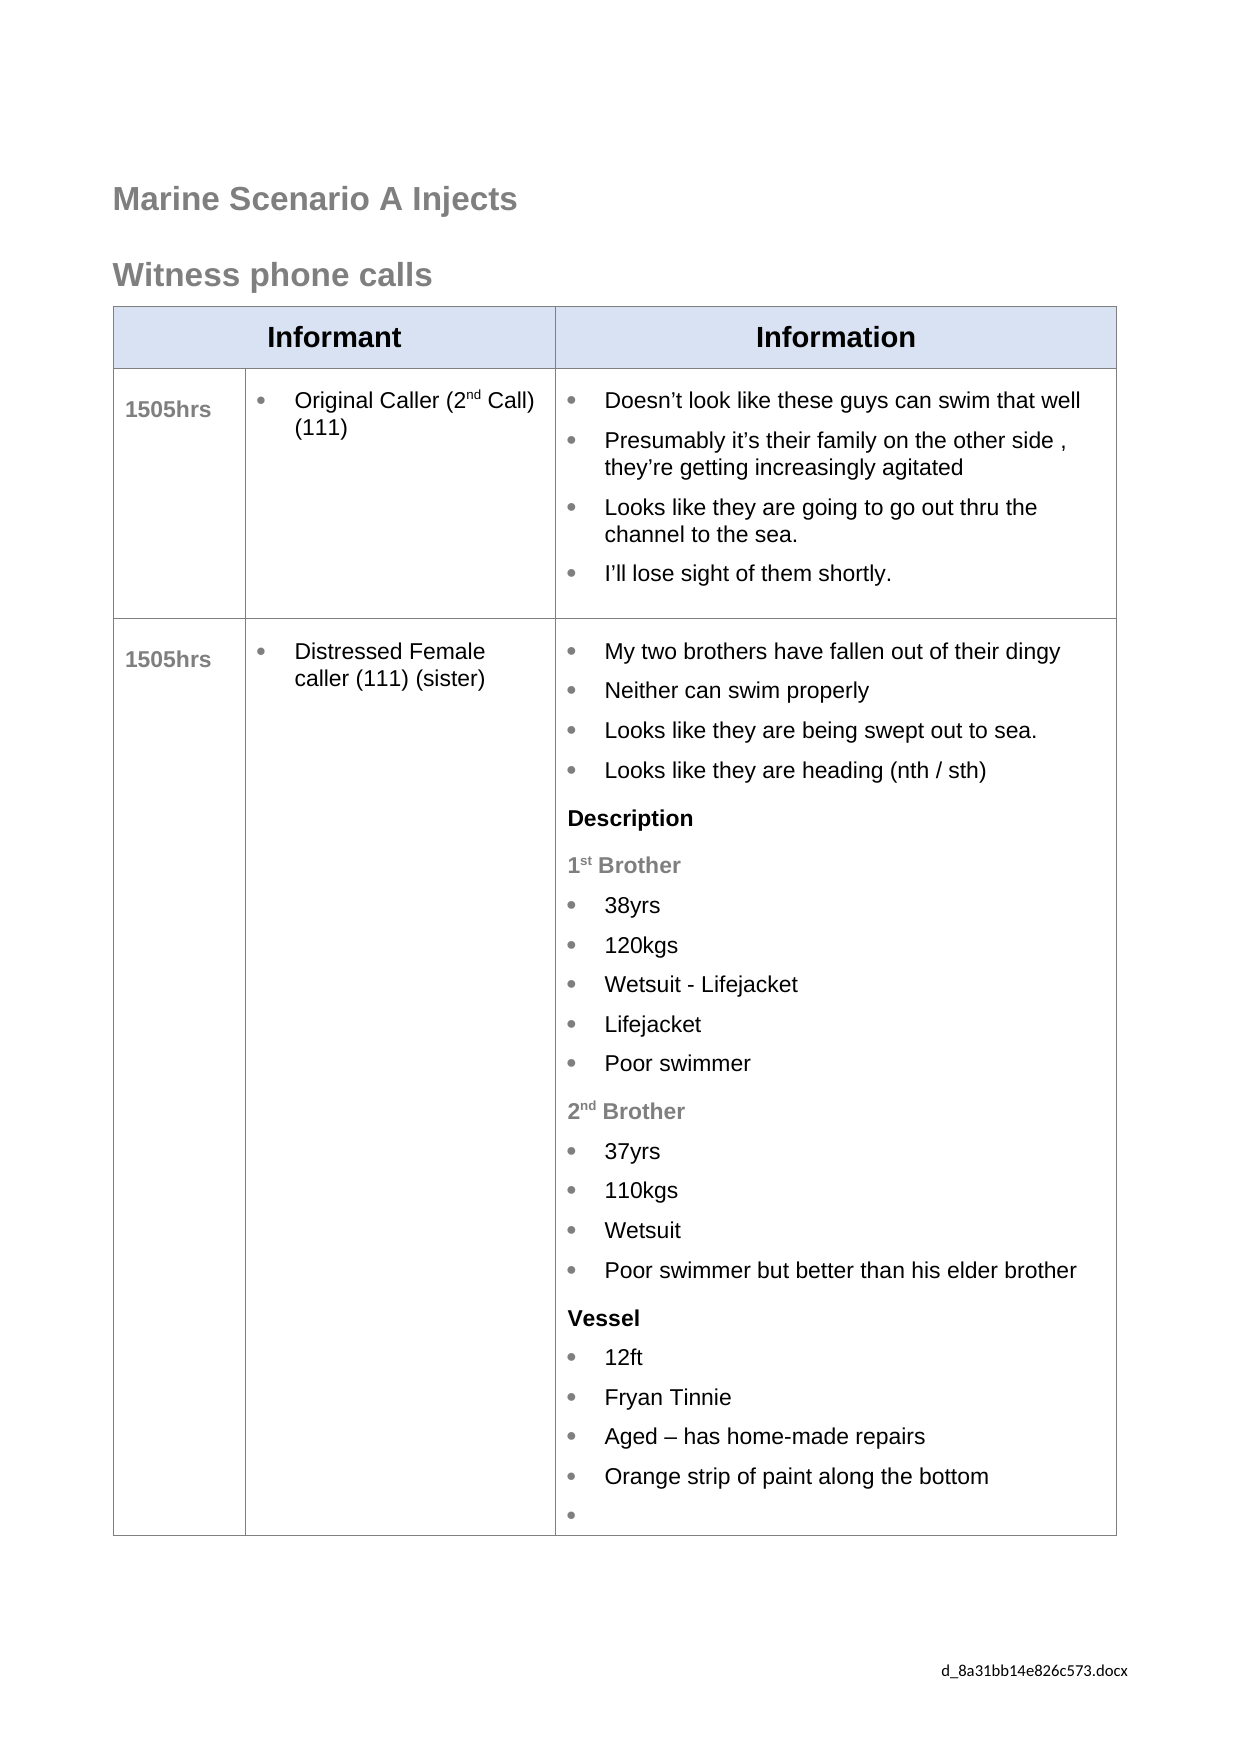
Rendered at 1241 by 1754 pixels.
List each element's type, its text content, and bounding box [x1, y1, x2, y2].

table_cell 1505hrs [114, 369, 245, 618]
table_header Information [556, 307, 1116, 368]
table_cell Distressed Female caller (111) (sister) [246, 619, 555, 1535]
table_cell My two brothers have fallen out of their dingy Neither can swim properly Looks like they are being swept out to sea. Looks like they are heading (nth / sth) Description 1st Brother 38yrs 120kgs Wetsuit - Lifejacket Lifejacket Poor swimmer 2nd Brother 37yrs 110kgs Wetsuit Poor swimmer but better than his elder brother Vessel 12ft Fryan Tinnie Aged – has home-made repairs Orange strip of paint along the bottom [556, 619, 1116, 1535]
table_header Informant [114, 307, 555, 368]
table_cell Original Caller (2nd Call) (111) [246, 369, 555, 618]
table_cell 1505hrs [114, 619, 245, 1535]
text Marine Scenario A Injects [112, 179, 1128, 218]
table_cell Doesn’t look like these guys can swim that well Presumably it’s their family on the other side , they’re getting increasingly agitated Looks like they are going to go out thru the channel to the sea. I’ll lose sight of them shortly. [556, 369, 1116, 618]
text Witness phone calls [112, 255, 1110, 293]
